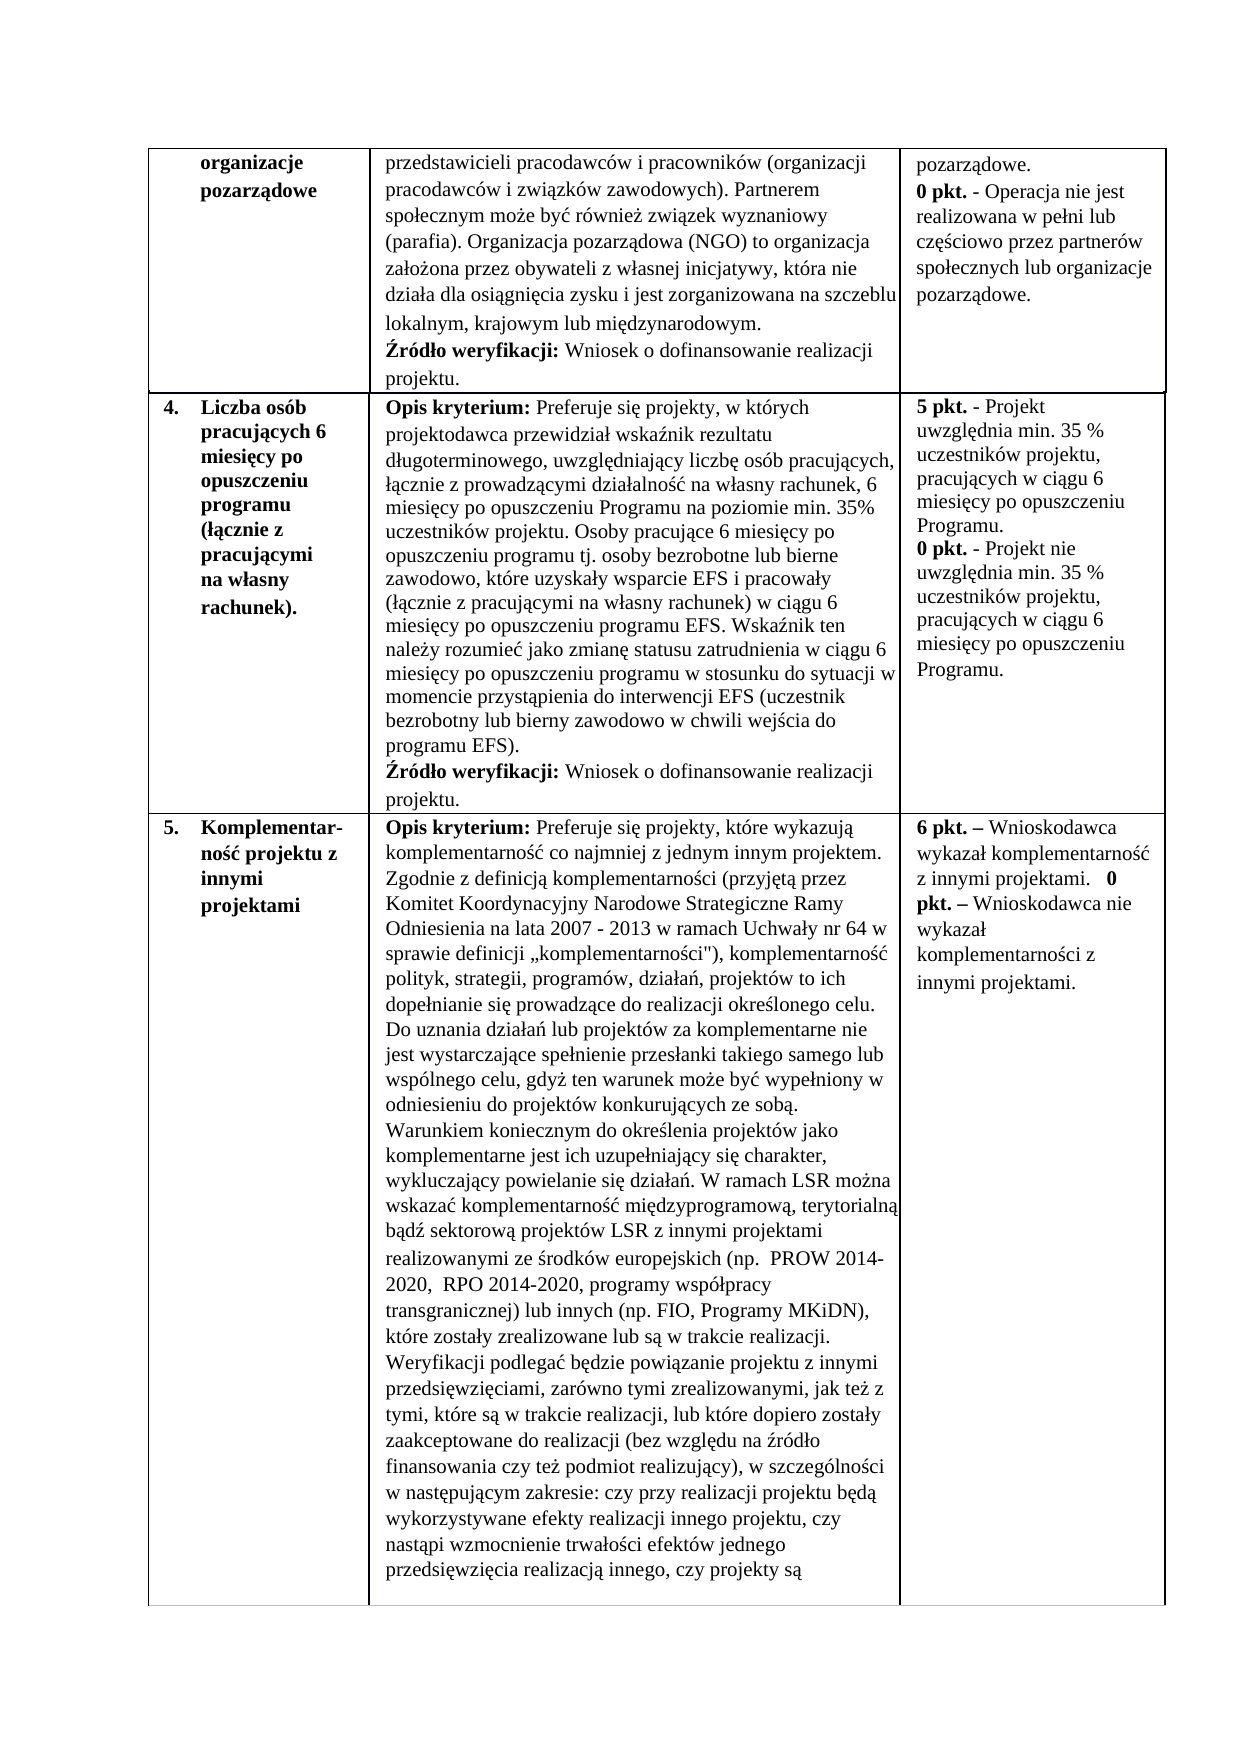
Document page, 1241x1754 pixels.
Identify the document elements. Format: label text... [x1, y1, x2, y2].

table_cell 5. [149, 814, 201, 1605]
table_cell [201, 814, 368, 1605]
table_cell 4. [149, 394, 201, 813]
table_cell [901, 149, 1165, 392]
table_cell Liczba osób pracujących 6 miesięcy po opuszczeniu programu (łącznie z pracującymi na własny rachunek). [201, 394, 368, 813]
table_cell 5 pkt. - Projekt uwzględnia min. 35 % uczestników projektu, pracujących w ciągu 6 miesięcy po opuszczeniu Programu. 0 pkt. - Projekt nie uwzględnia min. 35 % uczestników projektu, pracujących w ciągu 6 miesięcy po opuszczeniu Programu. [901, 394, 1164, 813]
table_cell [370, 814, 899, 1605]
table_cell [901, 814, 1164, 1605]
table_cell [371, 149, 899, 392]
table_cell Opis kryterium: Preferuje się projekty, w których projektodawca przewidział wskaźnik rezultatu długoterminowego, uwzględniający liczbę osób pracujących, łącznie z prowadzącymi działalność na własny rachunek, 6 miesięcy po opuszczeniu Programu na poziomie min. 35% uczestników projektu. Osoby pracujące 6 miesięcy po opuszczeniu programu tj. osoby bezrobotne lub bierne zawodowo, które uzyskały wsparcie EFS i pracowały (łącznie z pracującymi na własny rachunek) w ciągu 6 miesięcy po opuszczeniu programu EFS. Wskaźnik ten należy rozumieć jako zmianę statusu zatrudnienia w ciągu 6 miesięcy po opuszczeniu programu w stosunku do sytuacji w momencie przystąpienia do interwencji EFS (uczestnik bezrobotny lub bierny zawodowo w chwili wejścia do programu EFS). Źródło weryfikacji: Wniosek o dofinansowanie realizacji projektu. [370, 394, 899, 813]
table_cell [149, 149, 369, 392]
